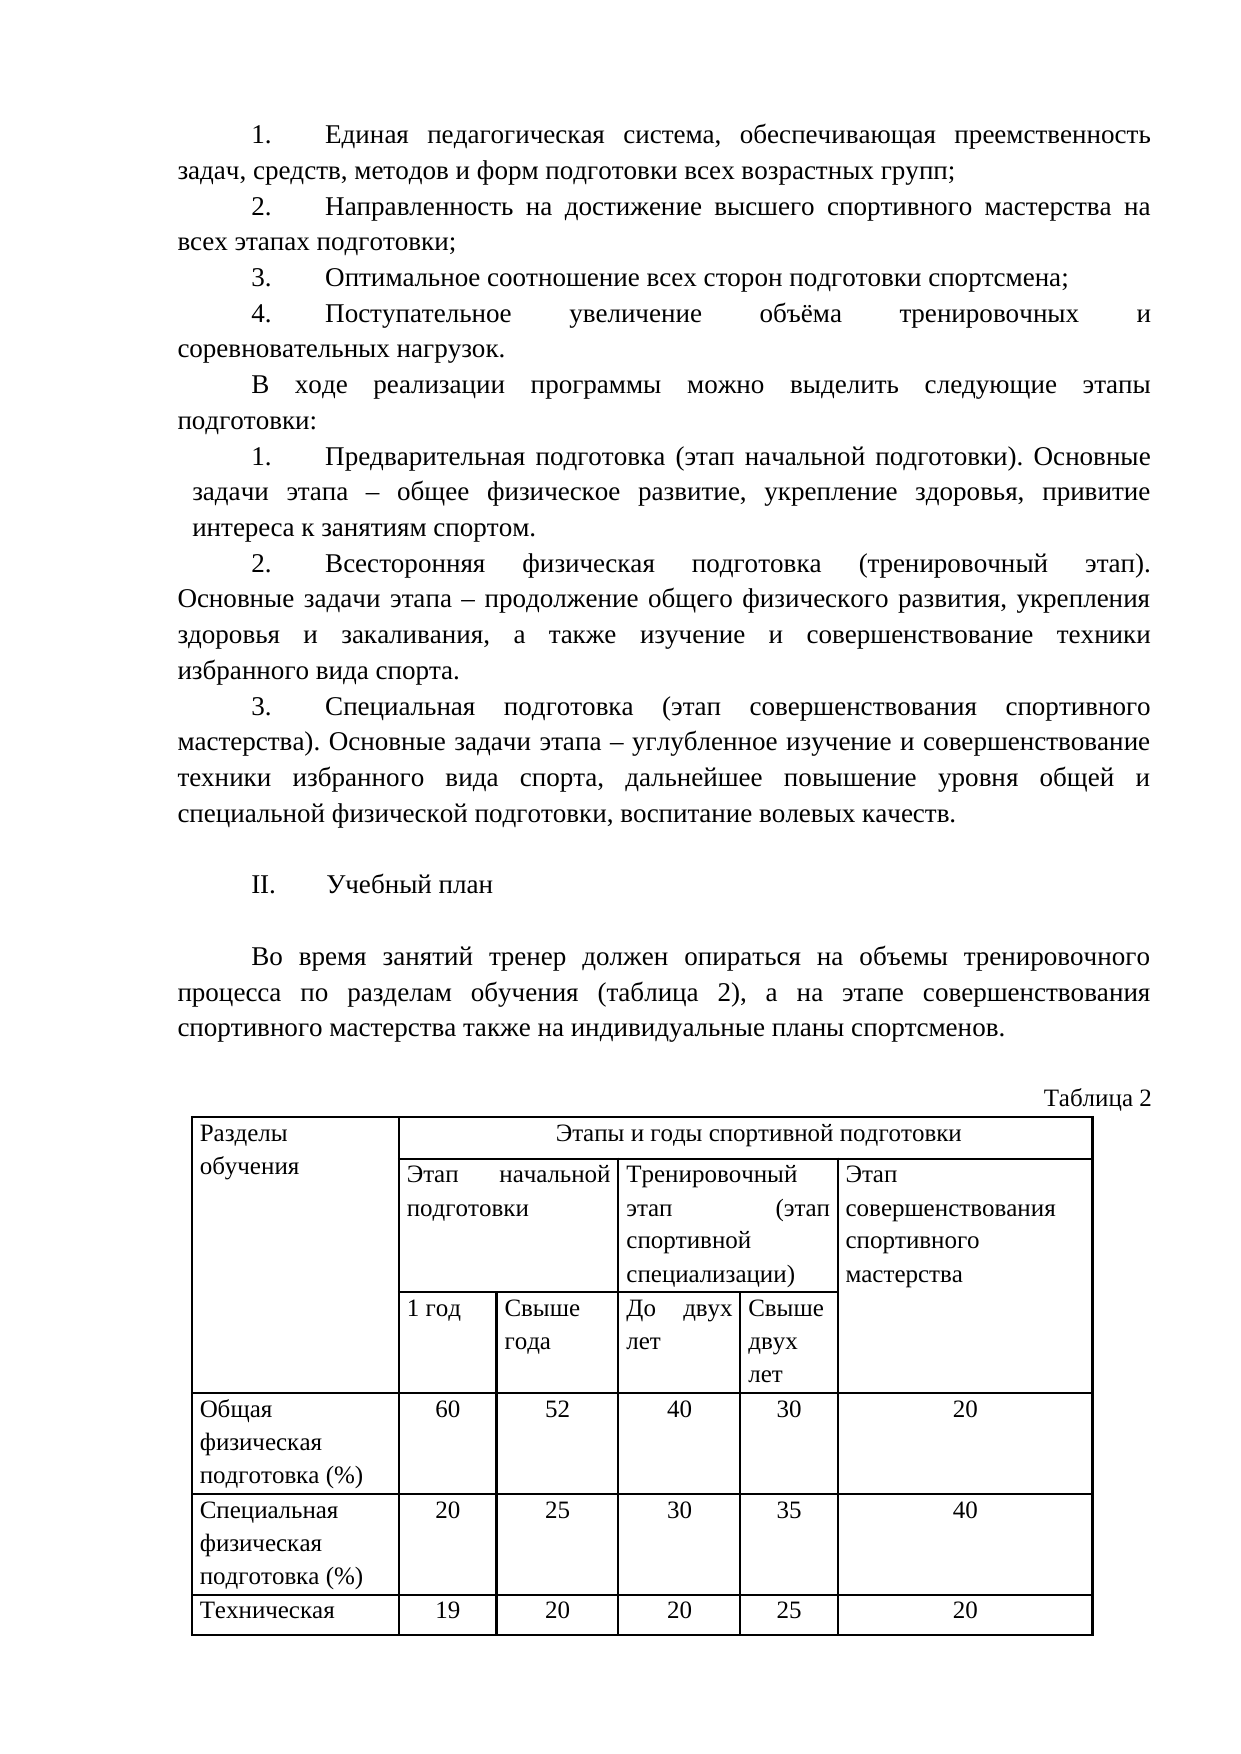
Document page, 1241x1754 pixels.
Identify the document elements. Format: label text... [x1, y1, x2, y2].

list Направленность на достижение высшего спортивного мастерства на всех этапах подготовки; [177, 189, 1152, 256]
table_cell 35 [741, 1495, 837, 1593]
table_cell 20 [498, 1596, 617, 1634]
table_cell 25 [741, 1596, 837, 1634]
list Специальная подготовка (этап совершенствования спортивного мастерства). Основные задачи этапа – углубленное изучение и совершенствование техники избранного вида спорта, дальнейшее повышение уровня общей и специальной физической подготовки, воспитание волевых качеств. [177, 690, 1152, 828]
table_cell 19 [400, 1596, 495, 1634]
table_cell Свыше двух лет [741, 1293, 837, 1392]
text Таблица 2 [177, 1083, 1152, 1112]
table_cell 20 [619, 1596, 739, 1634]
list Учебный план [251, 868, 1152, 899]
table_cell Специальная физическая подготовка (%) [193, 1495, 398, 1593]
list Единая педагогическая система, обеспечивающая преемственность задач, средств, методов и форм подготовки всех возрастных групп; [177, 118, 1152, 185]
text В ходе реализации программы можно выделить следующие этапы подготовки: [177, 368, 1152, 435]
table_cell Общая физическая подготовка (%) [193, 1394, 398, 1493]
table_cell Этап начальной подготовки [400, 1160, 617, 1291]
table_header Этапы и годы спортивной подготовки [400, 1118, 1091, 1157]
table_cell До двух лет [619, 1293, 739, 1392]
list Предварительная подготовка (этап начальной подготовки). Основные задачи этапа – общее физическое развитие, укрепление здоровья, привитие интереса к занятиям спортом. [192, 440, 1152, 542]
table_cell Свыше года [498, 1293, 617, 1392]
table_cell 52 [498, 1394, 617, 1493]
table_cell 20 [839, 1596, 1091, 1634]
table_cell Этап совершенствования спортивного мастерства [839, 1160, 1091, 1392]
table_cell 60 [400, 1394, 495, 1493]
table_cell 30 [741, 1394, 837, 1493]
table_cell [193, 1596, 398, 1634]
table_header Разделы обучения [193, 1118, 398, 1392]
table_cell 25 [498, 1495, 617, 1593]
table_cell 20 [839, 1394, 1091, 1493]
text Во время занятий тренер должен опираться на объемы тренировочного процесса по разделам обучения (таблица 2), а на этапе совершенствования спортивного мастерства также на индивидуальные планы спортсменов. [177, 940, 1152, 1042]
table_cell 40 [619, 1394, 739, 1493]
table_cell 40 [839, 1495, 1091, 1593]
list Оптимальное соотношение всех сторон подготовки спортсмена; [177, 261, 1152, 292]
table_cell 30 [619, 1495, 739, 1593]
list Всесторонняя физическая подготовка (тренировочный этап). Основные задачи этапа – продолжение общего физического развития, укрепления здоровья и закаливания, а также изучение и совершенствование техники избранного вида спорта. [177, 547, 1152, 685]
table_cell 1 год [400, 1293, 495, 1392]
table_cell 20 [400, 1495, 495, 1593]
list Поступательное увеличение объёма тренировочных и соревновательных нагрузок. [177, 297, 1152, 364]
table_cell Тренировочный этап (этап спортивной специализации) [619, 1160, 837, 1291]
